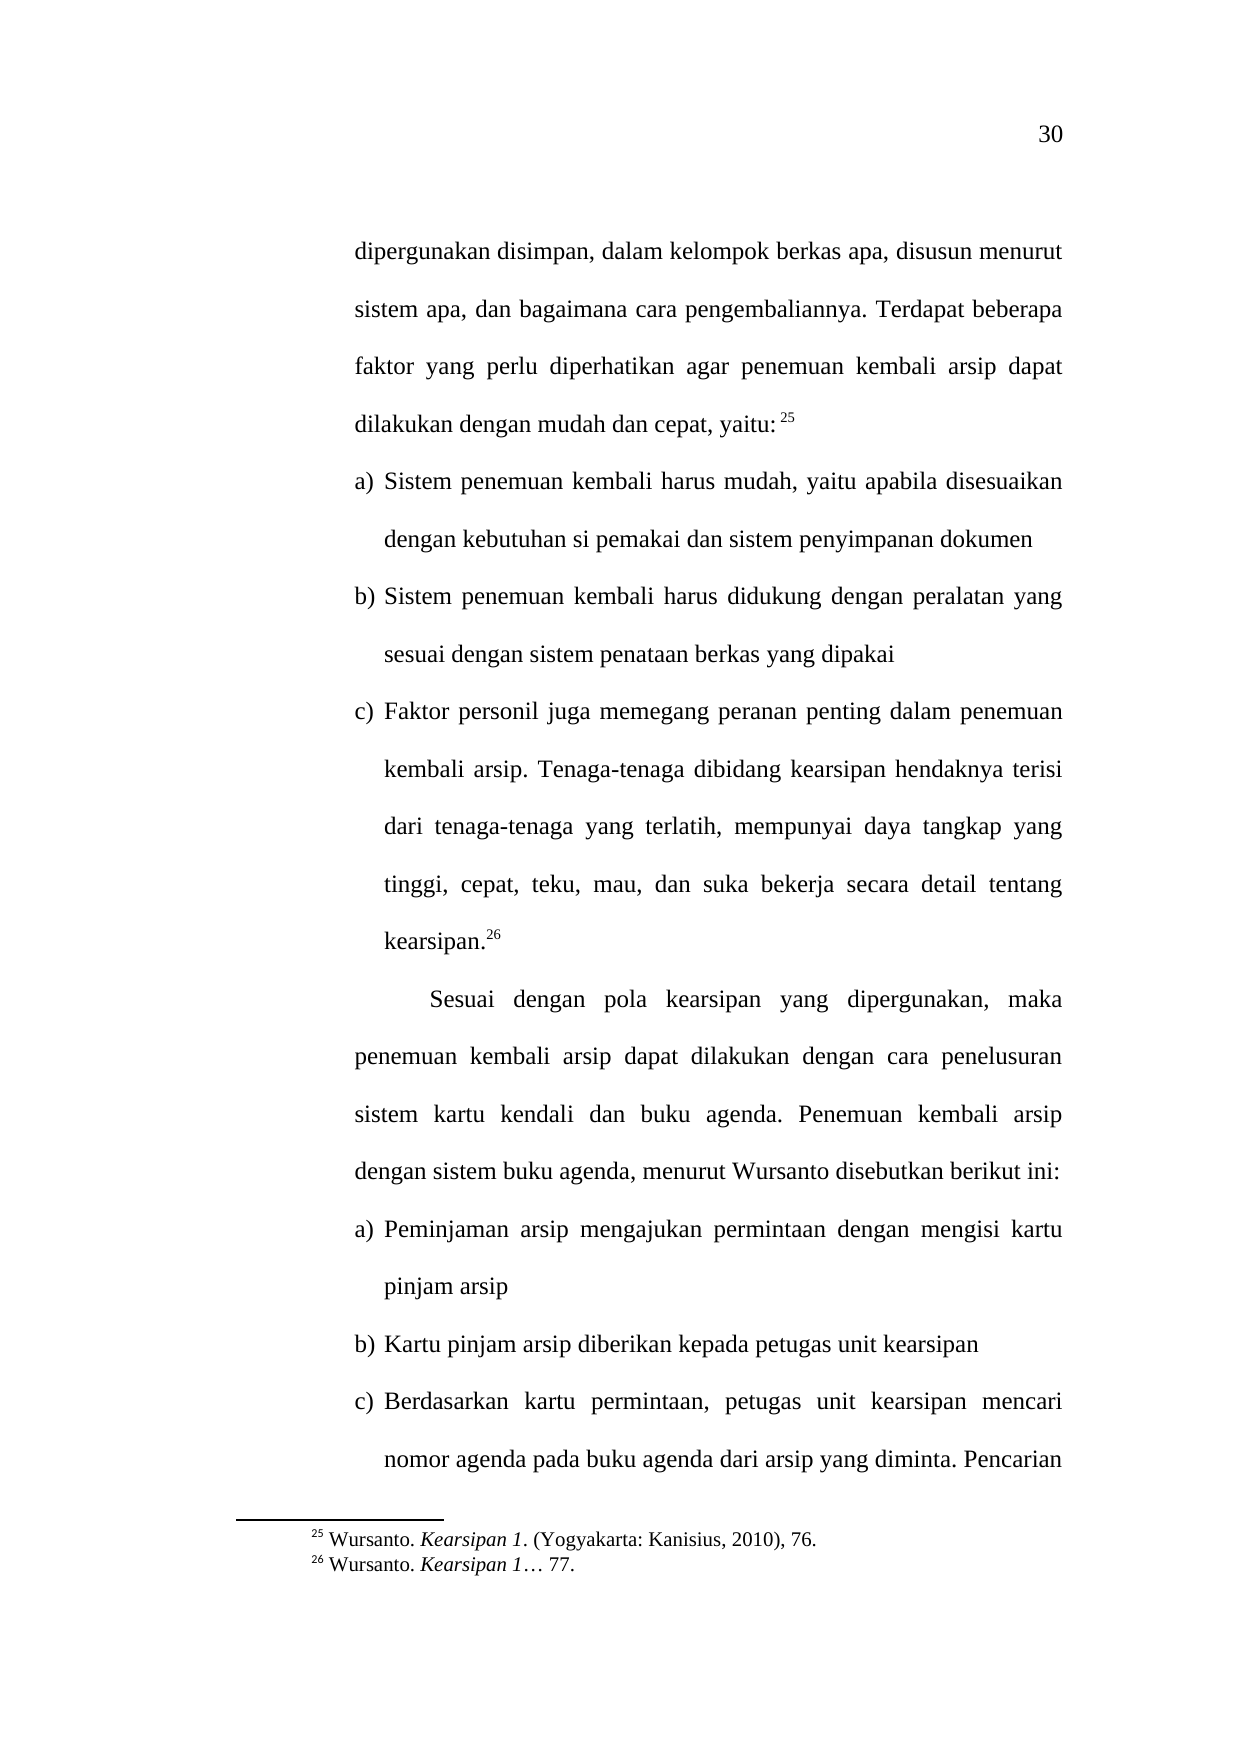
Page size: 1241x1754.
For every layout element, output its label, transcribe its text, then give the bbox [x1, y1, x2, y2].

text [354, 236, 1063, 437]
list Sistem penemuan kembali harus mudah, yaitu apabila disesuaikan dengan kebutuhan si pemakai dan sistem penyimpanan dokumen [354, 466, 1063, 552]
list Peminjaman arsip mengajukan permintaan dengan mengisi kartu pinjam arsip [354, 1214, 1063, 1300]
list Sistem penemuan kembali harus didukung dengan peralatan yang sesuai dengan sistem penataan berkas yang dipakai [354, 581, 1063, 667]
list Faktor personil juga memegang peranan penting dalam penemuan kembali arsip. Tenaga-tenaga dibidang kearsipan hendaknya terisi dari tenaga-tenaga yang terlatih, mempunyai daya tangkap yang tinggi, cepat, teku, mau, dan suka bekerja secara detail tentang kearsipan. [354, 696, 1063, 955]
text Sesuai dengan pola kearsipan yang dipergunakan, maka penemuan kembali arsip dapat dilakukan dengan cara penelusuran sistem kartu kendali dan buku agenda. Penemuan kembali arsip dengan sistem buku agenda, menurut Wursanto disebutkan berikut ini: [354, 984, 1063, 1185]
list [354, 1386, 1063, 1472]
list Kartu pinjam arsip diberikan kepada petugas unit kearsipan [354, 1329, 1063, 1357]
